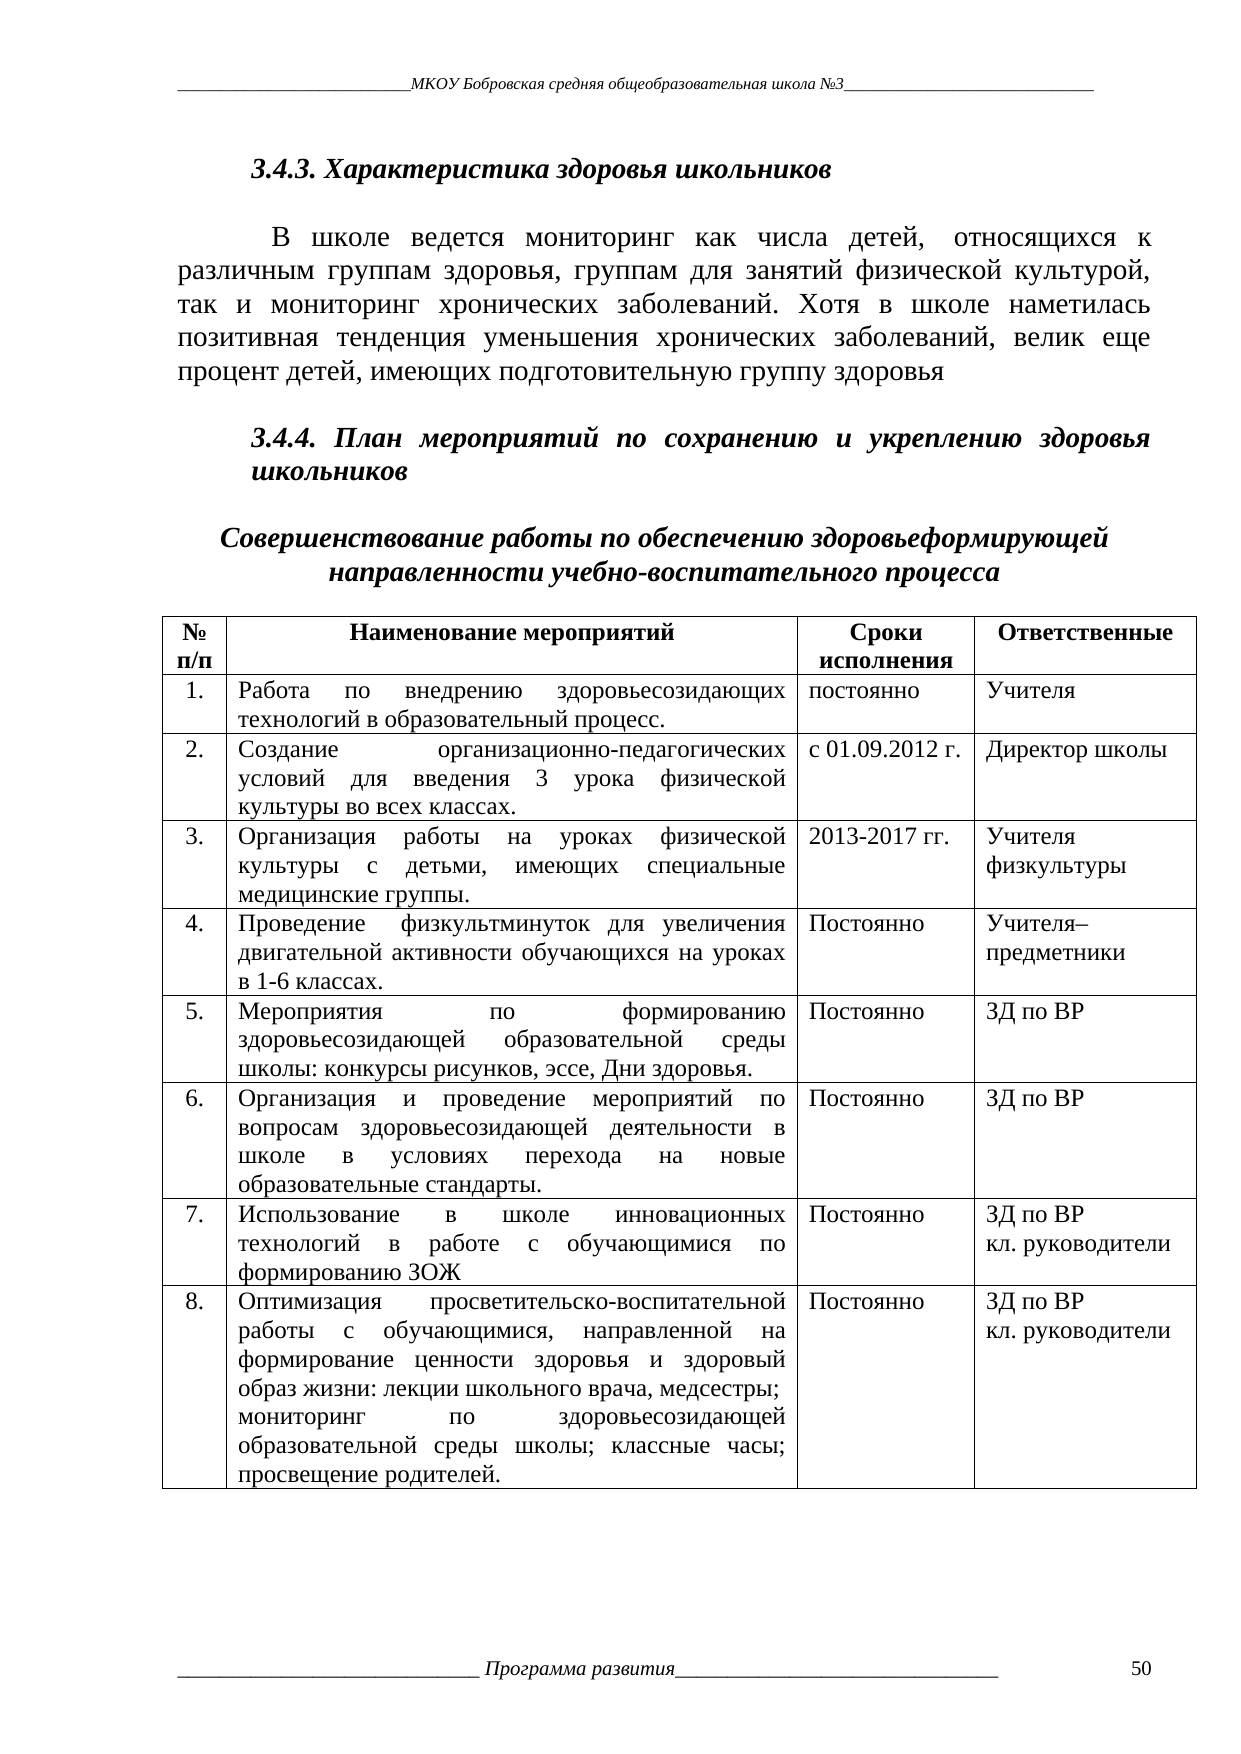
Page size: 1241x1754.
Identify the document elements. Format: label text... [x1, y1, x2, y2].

table_cell 7. [163, 1199, 226, 1285]
table_cell 5. [163, 996, 226, 1082]
table_cell Организация работы на уроках физической культуры с детьми, имеющих специальные медицинские группы. [227, 821, 797, 907]
table_cell Создание организационно-педагогических условий для введения 3 урока физической культуры во всех классах. [227, 734, 797, 820]
table_header Ответственные [975, 617, 1196, 674]
table_cell 2013-2017 гг. [798, 821, 974, 907]
table_cell Постоянно [798, 1286, 974, 1488]
table_cell Организация и проведение мероприятий по вопросам здоровьесозидающей деятельности в школе в условиях перехода на новые образовательные стандарты. [227, 1083, 797, 1198]
table_cell Постоянно [798, 1199, 974, 1285]
text 3.4.4. План мероприятий по сохранению и укреплению здоровья школьников [251, 420, 1152, 487]
table_cell Проведение физкультминуток для увеличения двигательной активности обучающихся на уроках в 1-6 классах. [227, 909, 797, 995]
table_cell 4. [163, 909, 226, 995]
table_cell ЗД по ВР кл. руководители [975, 1199, 1196, 1285]
table_cell 1. [163, 675, 226, 733]
table_header № п/п [163, 617, 226, 674]
table_cell с 01.09.2012 г. [798, 734, 974, 820]
table_cell 6. [163, 1083, 226, 1198]
table_cell 3. [163, 821, 226, 907]
table_cell Учителя физкультуры [975, 821, 1196, 907]
table_cell 8. [163, 1286, 226, 1488]
table_cell Постоянно [798, 909, 974, 995]
table_cell 2. [163, 734, 226, 820]
table_cell Постоянно [798, 996, 974, 1082]
table_cell постоянно [798, 675, 974, 733]
table_cell Работа по внедрению здоровьесозидающих технологий в образовательный процесс. [227, 675, 797, 733]
table_cell Мероприятия по формированию здоровьесозидающей образовательной среды школы: конкурсы рисунков, эссе, Дни здоровья. [227, 996, 797, 1082]
table_cell Использование в школе инновационных технологий в работе с обучающимися по формированию ЗОЖ [227, 1199, 797, 1285]
table_cell ЗД по ВР [975, 996, 1196, 1082]
table_cell Директор школы [975, 734, 1196, 820]
table_cell ЗД по ВР [975, 1083, 1196, 1198]
table_cell Учителя– предметники [975, 909, 1196, 995]
text 3.4.3. Характеристика здоровья школьников [251, 152, 1152, 185]
table_cell Постоянно [798, 1083, 974, 1198]
table_cell ЗД по ВР кл. руководители [975, 1286, 1196, 1488]
list Совершенствование работы по обеспечению здоровьеформирующей направленности учебно-воспитательного процесса [177, 521, 1152, 588]
table_cell Учителя [975, 675, 1196, 733]
table_cell Оптимизация просветительско-воспитательной работы с обучающимися, направленной на формирование ценности здоровья и здоровый образ жизни: лекции школьного врача, медсестры; мониторинг по здоровьесозидающей образовательной среды школы; классные часы; просвещение родителей. [227, 1286, 797, 1488]
table_header Наименование мероприятий [227, 617, 797, 674]
text В школе ведется мониторинг как числа детей, относящихся к различным группам здоровья, группам для занятий физической культурой, так и мониторинг хронических заболеваний. Хотя в школе наметилась позитивная тенденция уменьшения хронических заболеваний, велик еще процент детей, имеющих подготовительную группу здоровья [177, 219, 1152, 386]
table_header Сроки исполнения [798, 617, 974, 674]
